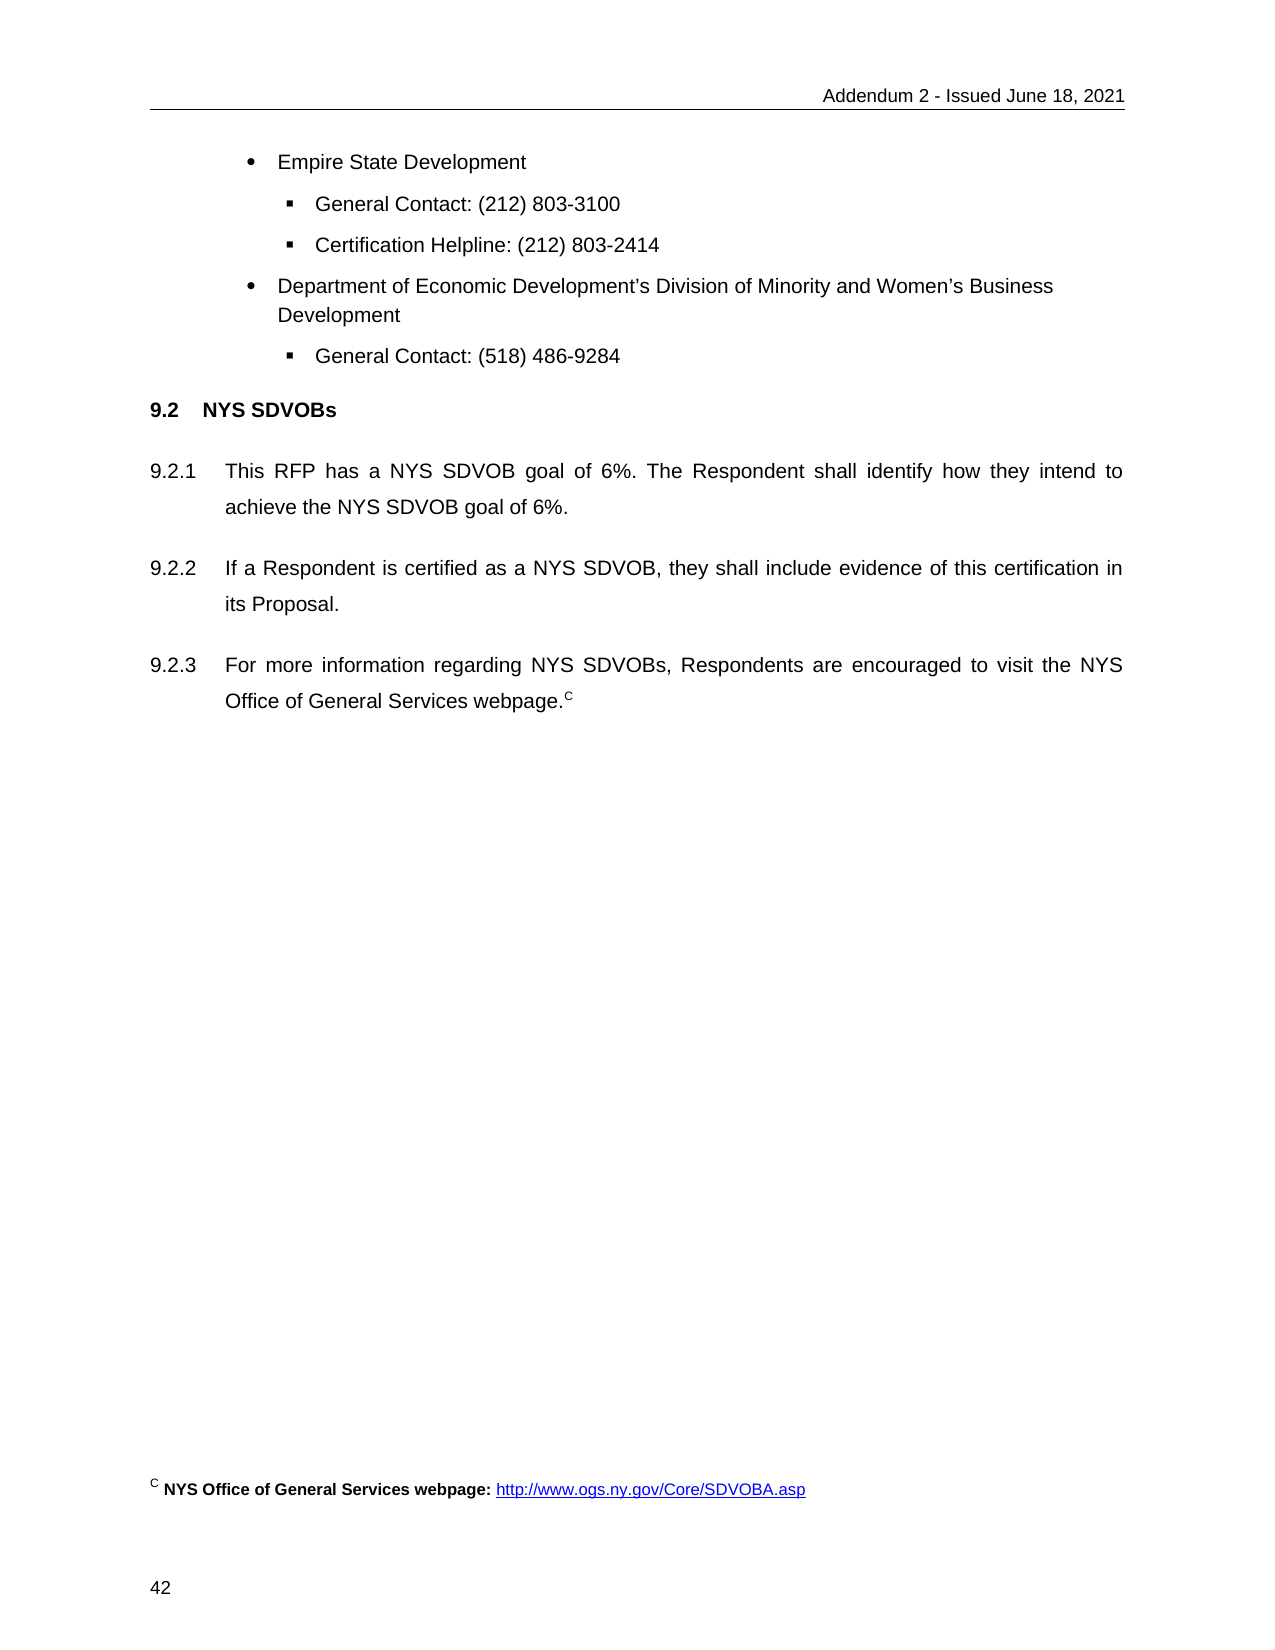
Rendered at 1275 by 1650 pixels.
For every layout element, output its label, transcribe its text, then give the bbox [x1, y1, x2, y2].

subtitle For more information regarding NYS SDVOBs, Respondents are encouraged to visit the NYS Office of General Services webpage. [150, 653, 1125, 713]
text Department of Economic Development’s Division of Minority and Women’s Business Development [247, 274, 1125, 327]
list General Contact: (518) 486-9284 [285, 344, 1125, 368]
subtitle If a Respondent is certified as a NYS SDVOB, they shall include evidence of this certification in its Proposal. [150, 556, 1125, 616]
subtitle This RFP has a NYS SDVOB goal of 6%. The Respondent shall identify how they intend to achieve the NYS SDVOB goal of 6%. [150, 459, 1125, 519]
text Empire State Development [247, 150, 1125, 174]
list General Contact: (212) 803-3100 [285, 191, 1125, 215]
subtitle NYS SDVOBs [150, 398, 1125, 422]
list Certification Helpline: (212) 803-2414 [285, 233, 1125, 257]
